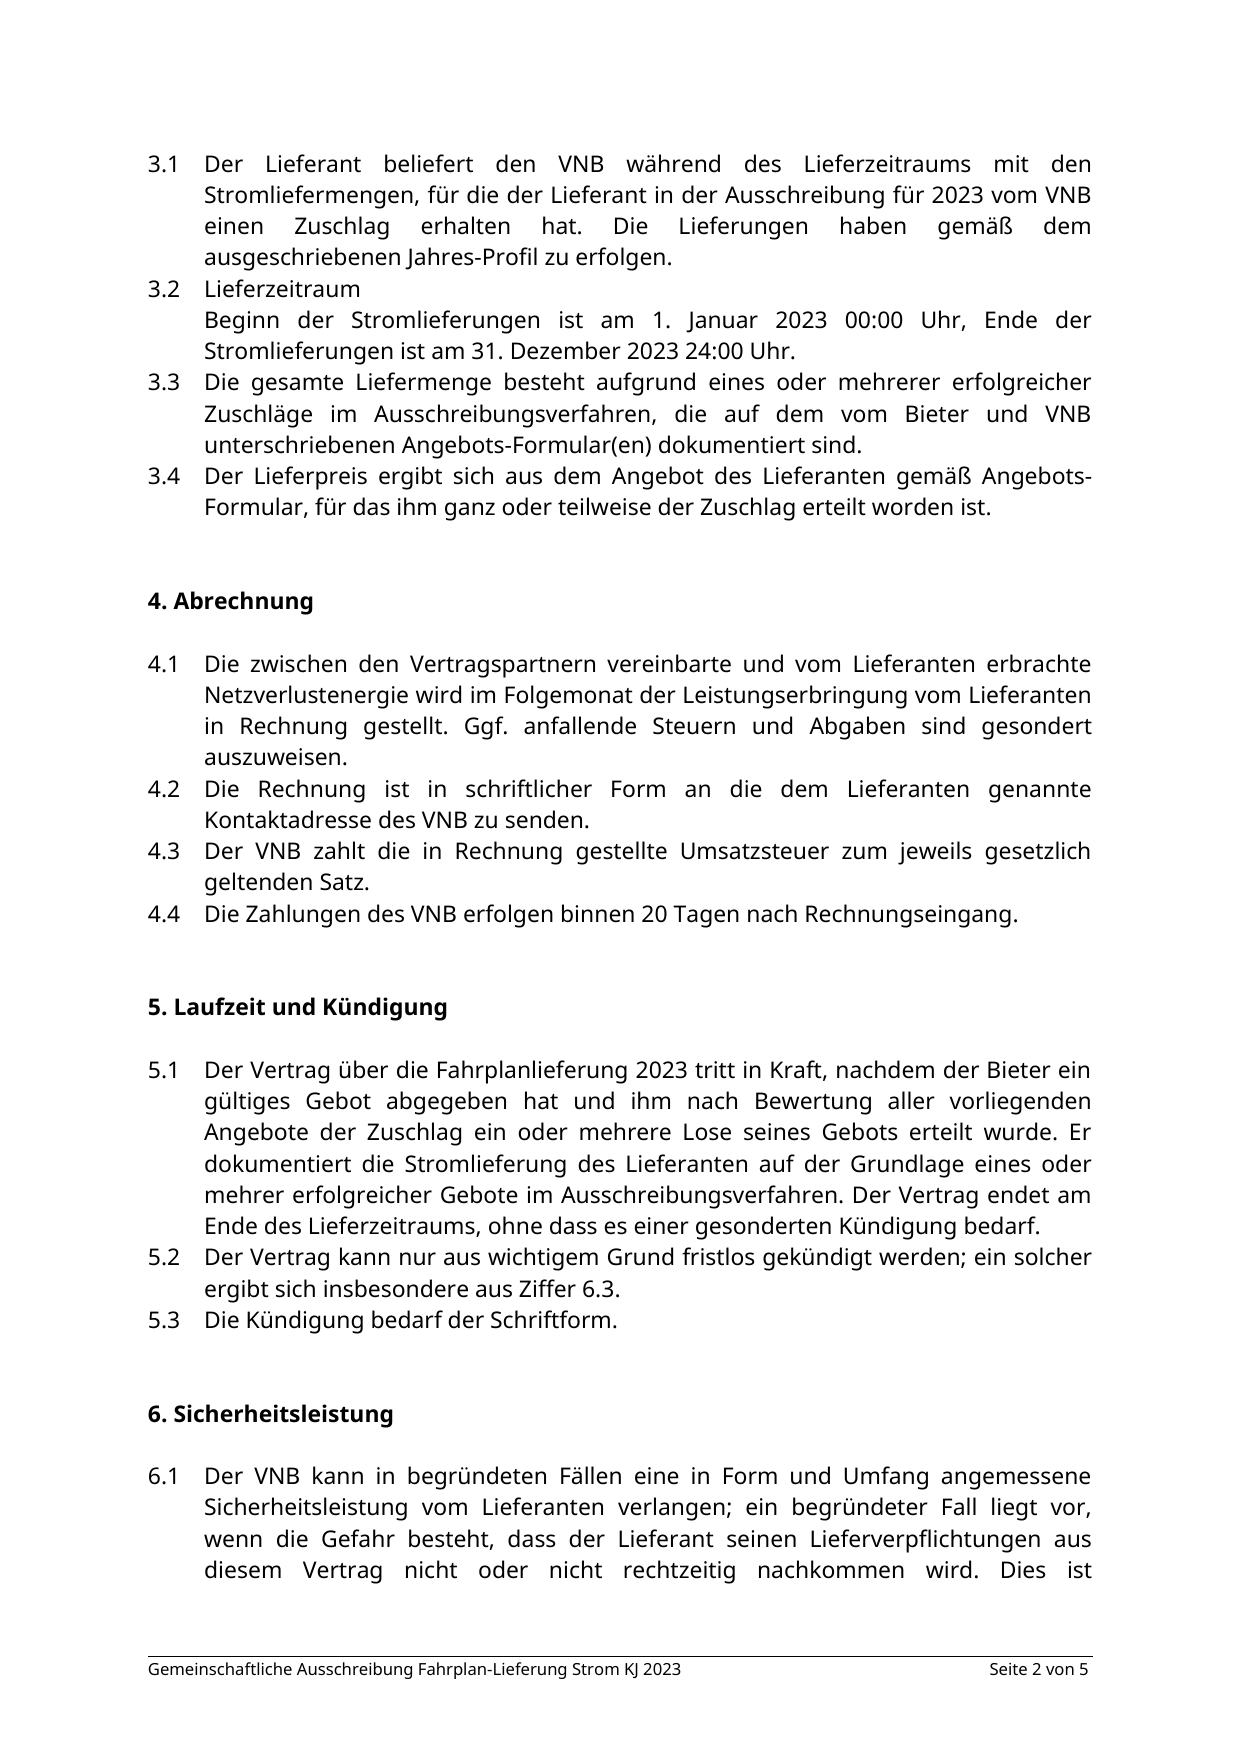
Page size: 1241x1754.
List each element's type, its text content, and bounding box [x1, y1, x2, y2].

text Beginn der Stromlieferungen ist am 1. Januar 2023 Uhr, Ende der Stromlieferungen ist am 31. Dezember 2023 24:00 Uhr. [204, 304, 1093, 366]
text 3.2 Lieferzeitraum [148, 273, 1093, 304]
text 3.3 Die gesamte Liefermenge besteht aufgrund eines oder mehrerer erfolgreicher Zuschläge im Ausschreibungsverfahren, die auf dem vom Bieter und VNB unterschriebenen Angebots-Formular(en) dokumentiert sind. [148, 366, 1093, 460]
text 5.3 Die Kündigung bedarf der Schriftform. [148, 1304, 1093, 1335]
text 5.2 Der Vertrag kann nur aus wichtigem Grund fristlos gekündigt werden; ein solcher ergibt sich insbesondere aus Ziffer 6.3. [148, 1241, 1093, 1304]
text 4.4 Die Zahlungen des VNB erfolgen binnen 20 Tagen nach Rechnungseingang. [148, 898, 1093, 929]
text 3.4 Der Lieferpreis ergibt sich aus dem Angebot des Lieferanten gemäß Angebots-Formular, für das ihm ganz oder teilweise der Zuschlag erteilt worden ist. [148, 460, 1093, 523]
text 4. Abrechnung [148, 585, 1093, 616]
text 6. Sicherheitsleistung [148, 1398, 1093, 1429]
text 4.2 Die Rechnung ist in schriftlicher Form an die dem Lieferanten genannte Kontaktadresse des VNB zu senden. [148, 773, 1093, 835]
text 5.1 Der Vertrag über die Fahrplanlieferung 2023 tritt in Kraft, nachdem der Bieter ein gültiges Gebot abgegeben hat und ihm nach Bewertung aller vorliegenden Angebote der Zuschlag ein oder mehrere Lose seines Gebots erteilt wurde. Er dokumentiert die Stromlieferung des Lieferanten auf der Grundlage eines oder mehrer erfolgreicher Gebote im Ausschreibungsverfahren. Der Vertrag endet am Ende des Lieferzeitraums, ohne dass es einer gesonderten Kündigung bedarf. [148, 1054, 1093, 1241]
text 4.3 Der VNB zahlt die in Rechnung gestellte Umsatzsteuer zum jeweils gesetzlich geltenden Satz. [148, 835, 1093, 898]
text 3.1 Der Lieferant beliefert den VNB während des Lieferzeitraums mit den Stromliefermengen, für die der Lieferant in der Ausschreibung für 2023 vom VNB einen Zuschlag erhalten hat. Die Lieferungen haben gemäß dem ausgeschriebenen Jahres-Profil zu erfolgen. [148, 148, 1093, 273]
text 5. Laufzeit und Kündigung [148, 991, 1093, 1023]
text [148, 1460, 1093, 1585]
text 4.1 Die zwischen den Vertragspartnern vereinbarte und vom Lieferanten erbrachte Netzverlustenergie wird im Folgemonat der Leistungserbringung vom Lieferanten in Rechnung gestellt. Ggf. anfallende Steuern und Abgaben sind gesondert auszuweisen. [148, 648, 1093, 773]
